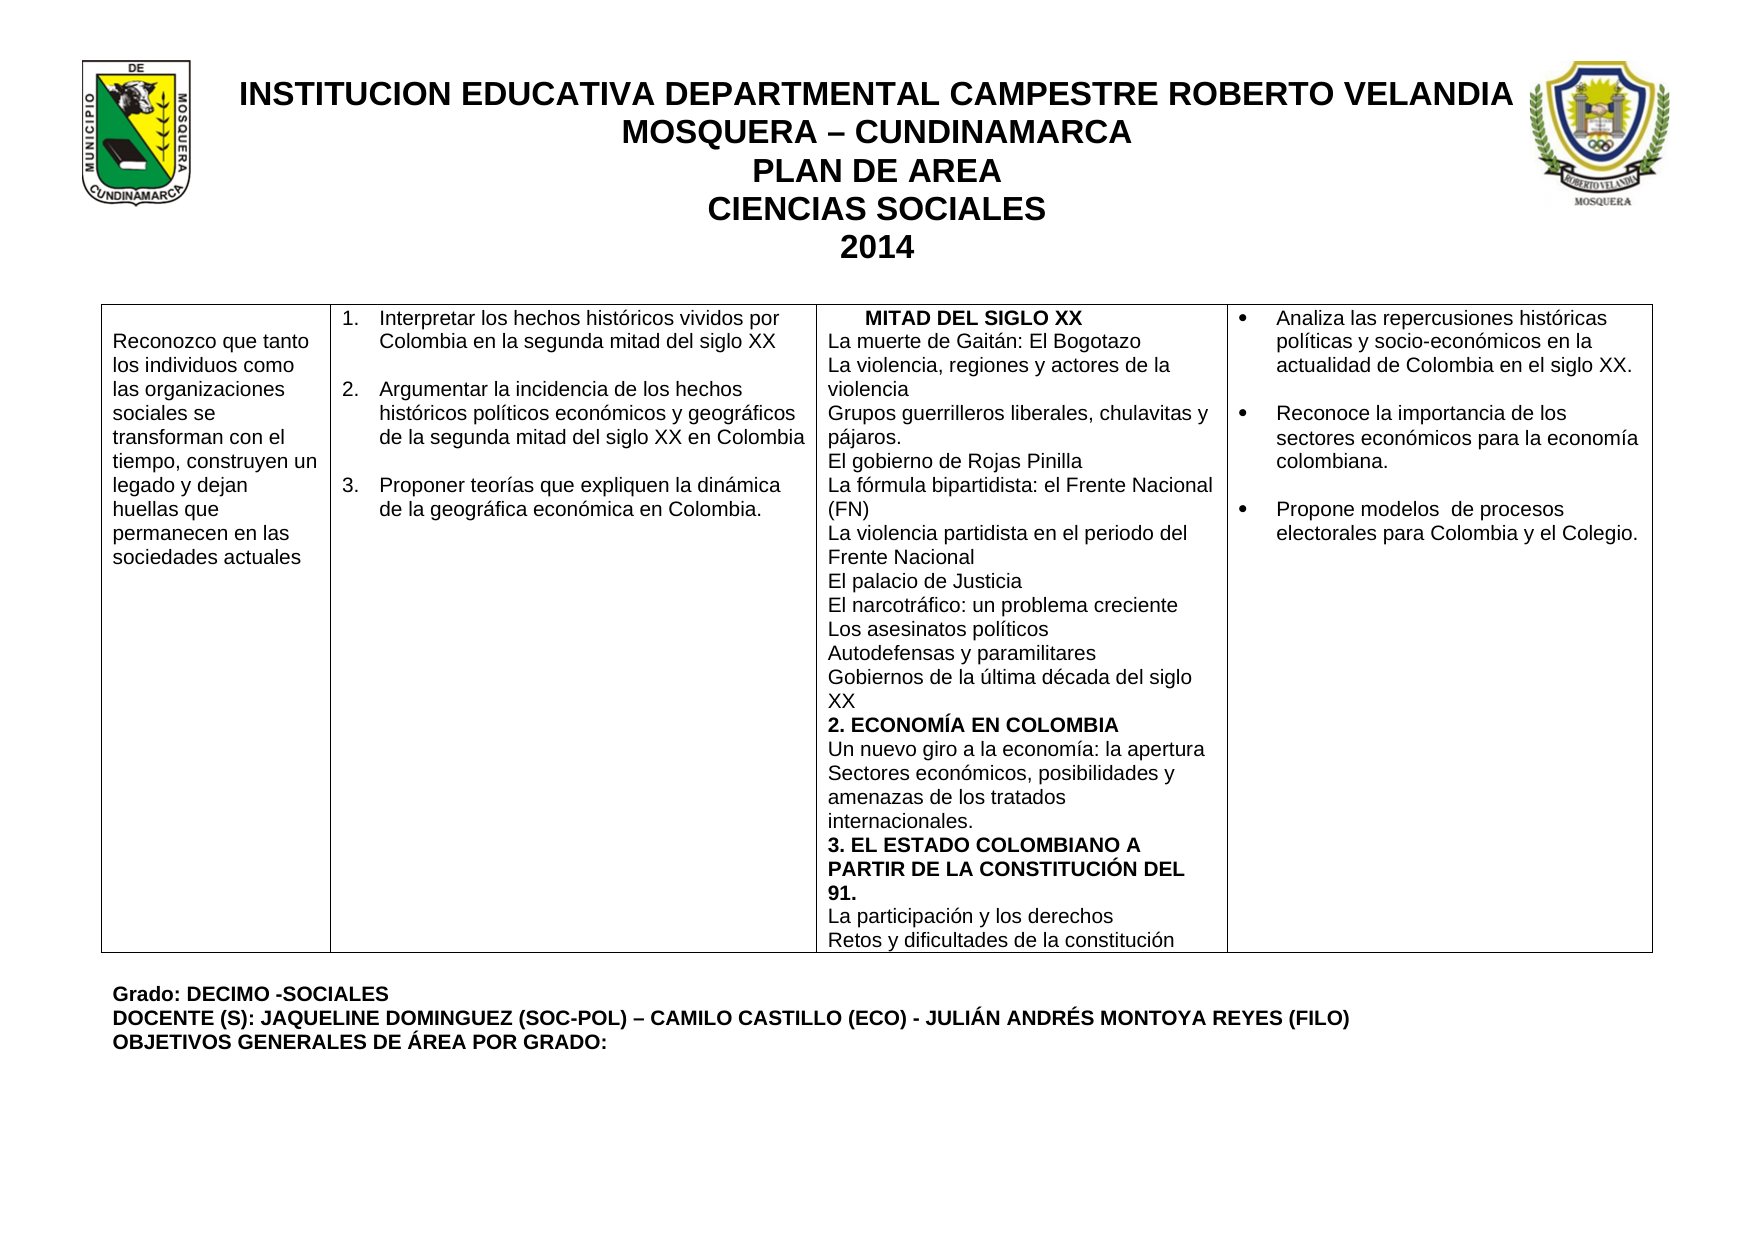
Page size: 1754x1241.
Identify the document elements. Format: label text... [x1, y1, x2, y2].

picture [1529, 61, 1670, 206]
text Grado: DECIMO -SOCIALES [112, 982, 1641, 1006]
text DOCENTE (S): JAQUELINE DOMINGUEZ (SOC-POL) – CAMILO CASTILLO (ECO) - JULIÁN ANDRÉS MONTOYA REYES (FILO) [112, 1006, 1641, 1030]
text OBJETIVOS GENERALES DE ÁREA POR GRADO: [112, 1030, 1641, 1054]
picture [82, 60, 191, 207]
